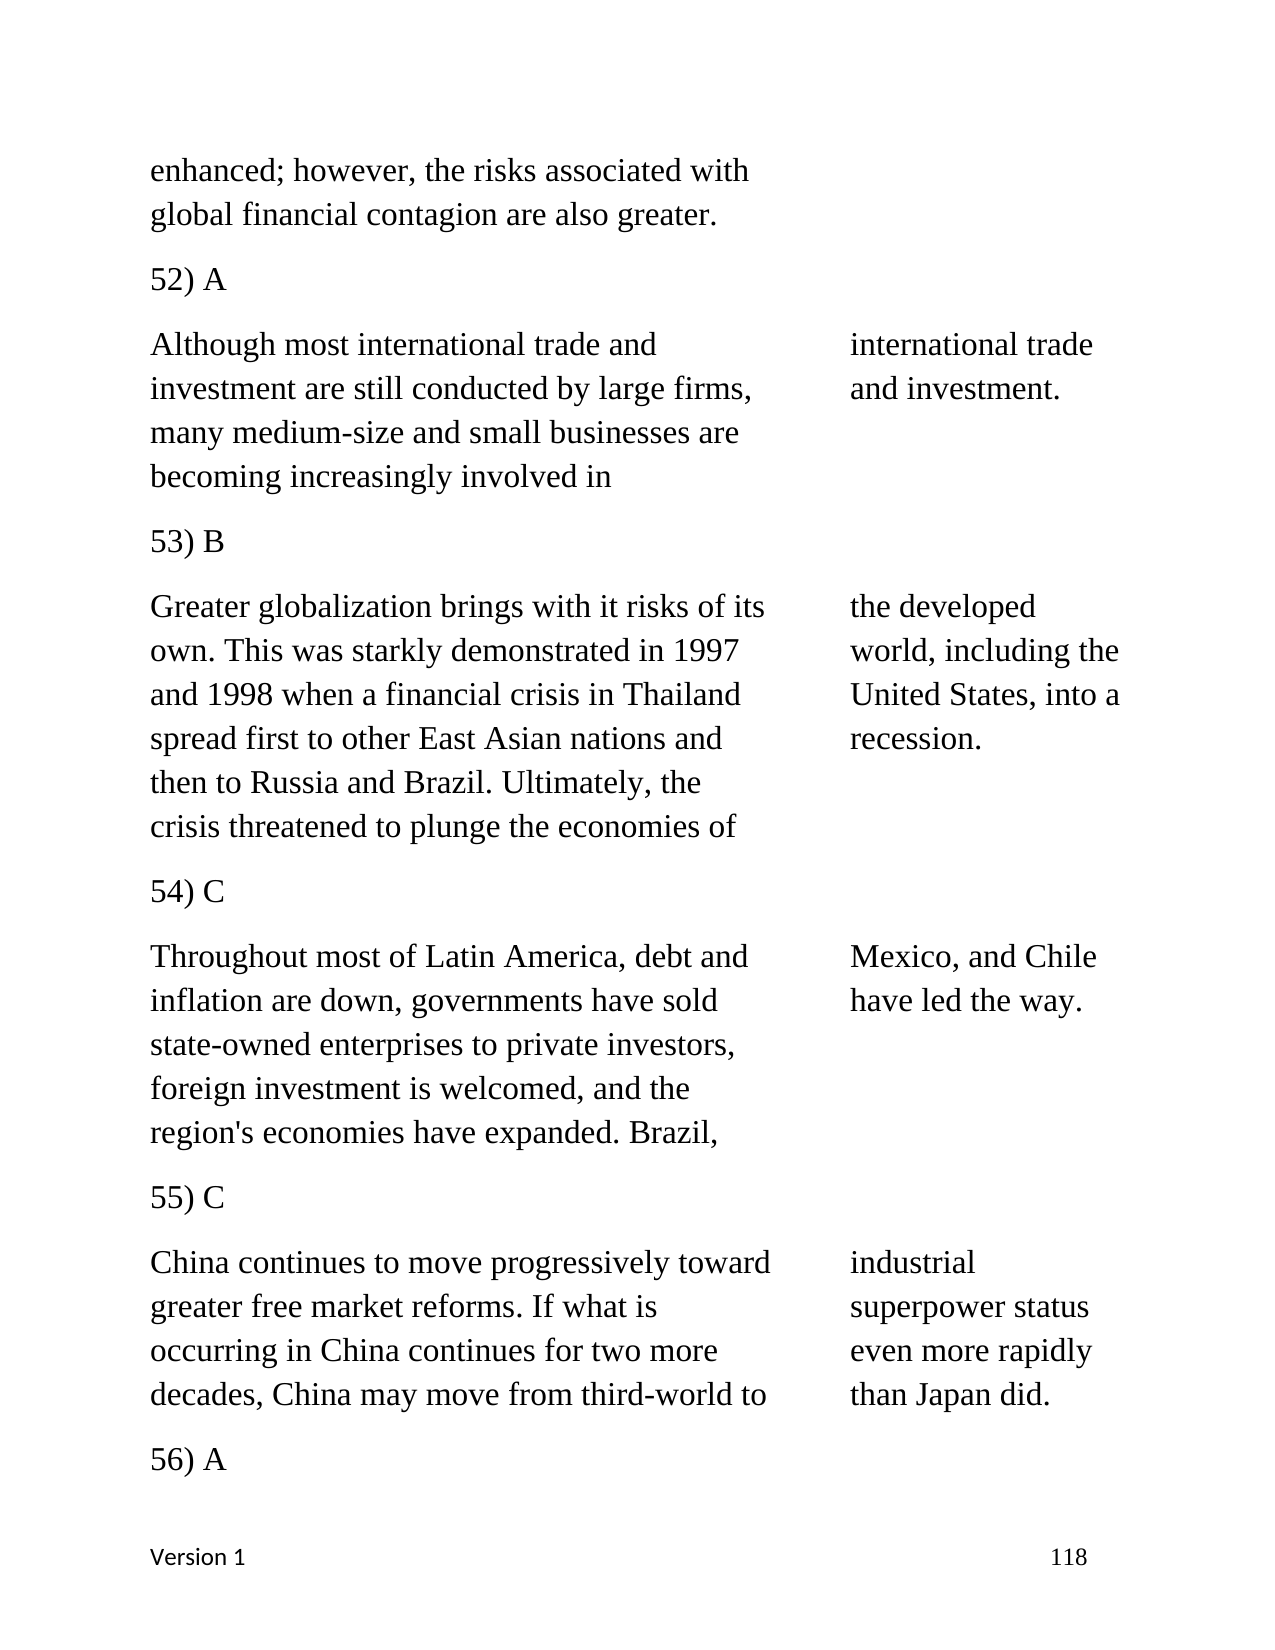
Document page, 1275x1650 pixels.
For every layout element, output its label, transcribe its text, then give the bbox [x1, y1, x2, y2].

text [150, 150, 775, 232]
text 56) A [150, 1439, 775, 1477]
text China continues to move progressively toward greater free market reforms. If what is occurring in China continues for two more decades, China may move from third-world to industrial superpower status even more rapidly than Japan did. [150, 1242, 775, 1412]
text Greater globalization brings with it risks of its own. This was starkly demonstrated in 1997 and 1998 when a financial crisis in Thailand spread first to other East Asian nations and then to Russia and Brazil. Ultimately, the crisis threatened to plunge the economies of the developed world, including the United States, into a recession. [850, 586, 1125, 756]
text Throughout most of Latin America, debt and inflation are down, governments have sold state-owned enterprises to private investors, foreign investment is welcomed, and the region's economies have expanded. Brazil, Mexico, and Chile have led the way. [850, 936, 1125, 1018]
text 52) A [150, 259, 775, 297]
text Although most international trade and investment are still conducted by large firms, many medium-size and small businesses are becoming increasingly involved in international trade and investment. [150, 324, 775, 494]
text China continues to move progressively toward greater free market reforms. If what is occurring in China continues for two more decades, China may move from third-world to industrial superpower status even more rapidly than Japan did. [850, 1242, 1125, 1412]
text 55) C [150, 1177, 775, 1215]
text 54) C [150, 871, 775, 909]
text Greater globalization brings with it risks of its own. This was starkly demonstrated in 1997 and 1998 when a financial crisis in Thailand spread first to other East Asian nations and then to Russia and Brazil. Ultimately, the crisis threatened to plunge the economies of the developed world, including the United States, into a recession. [150, 586, 775, 844]
text 53) B [150, 521, 775, 559]
text Throughout most of Latin America, debt and inflation are down, governments have sold state-owned enterprises to private investors, foreign investment is welcomed, and the region's economies have expanded. Brazil, Mexico, and Chile have led the way. [150, 936, 775, 1151]
text Although most international trade and investment are still conducted by large firms, many medium-size and small businesses are becoming increasingly involved in international trade and investment. [850, 324, 1125, 406]
